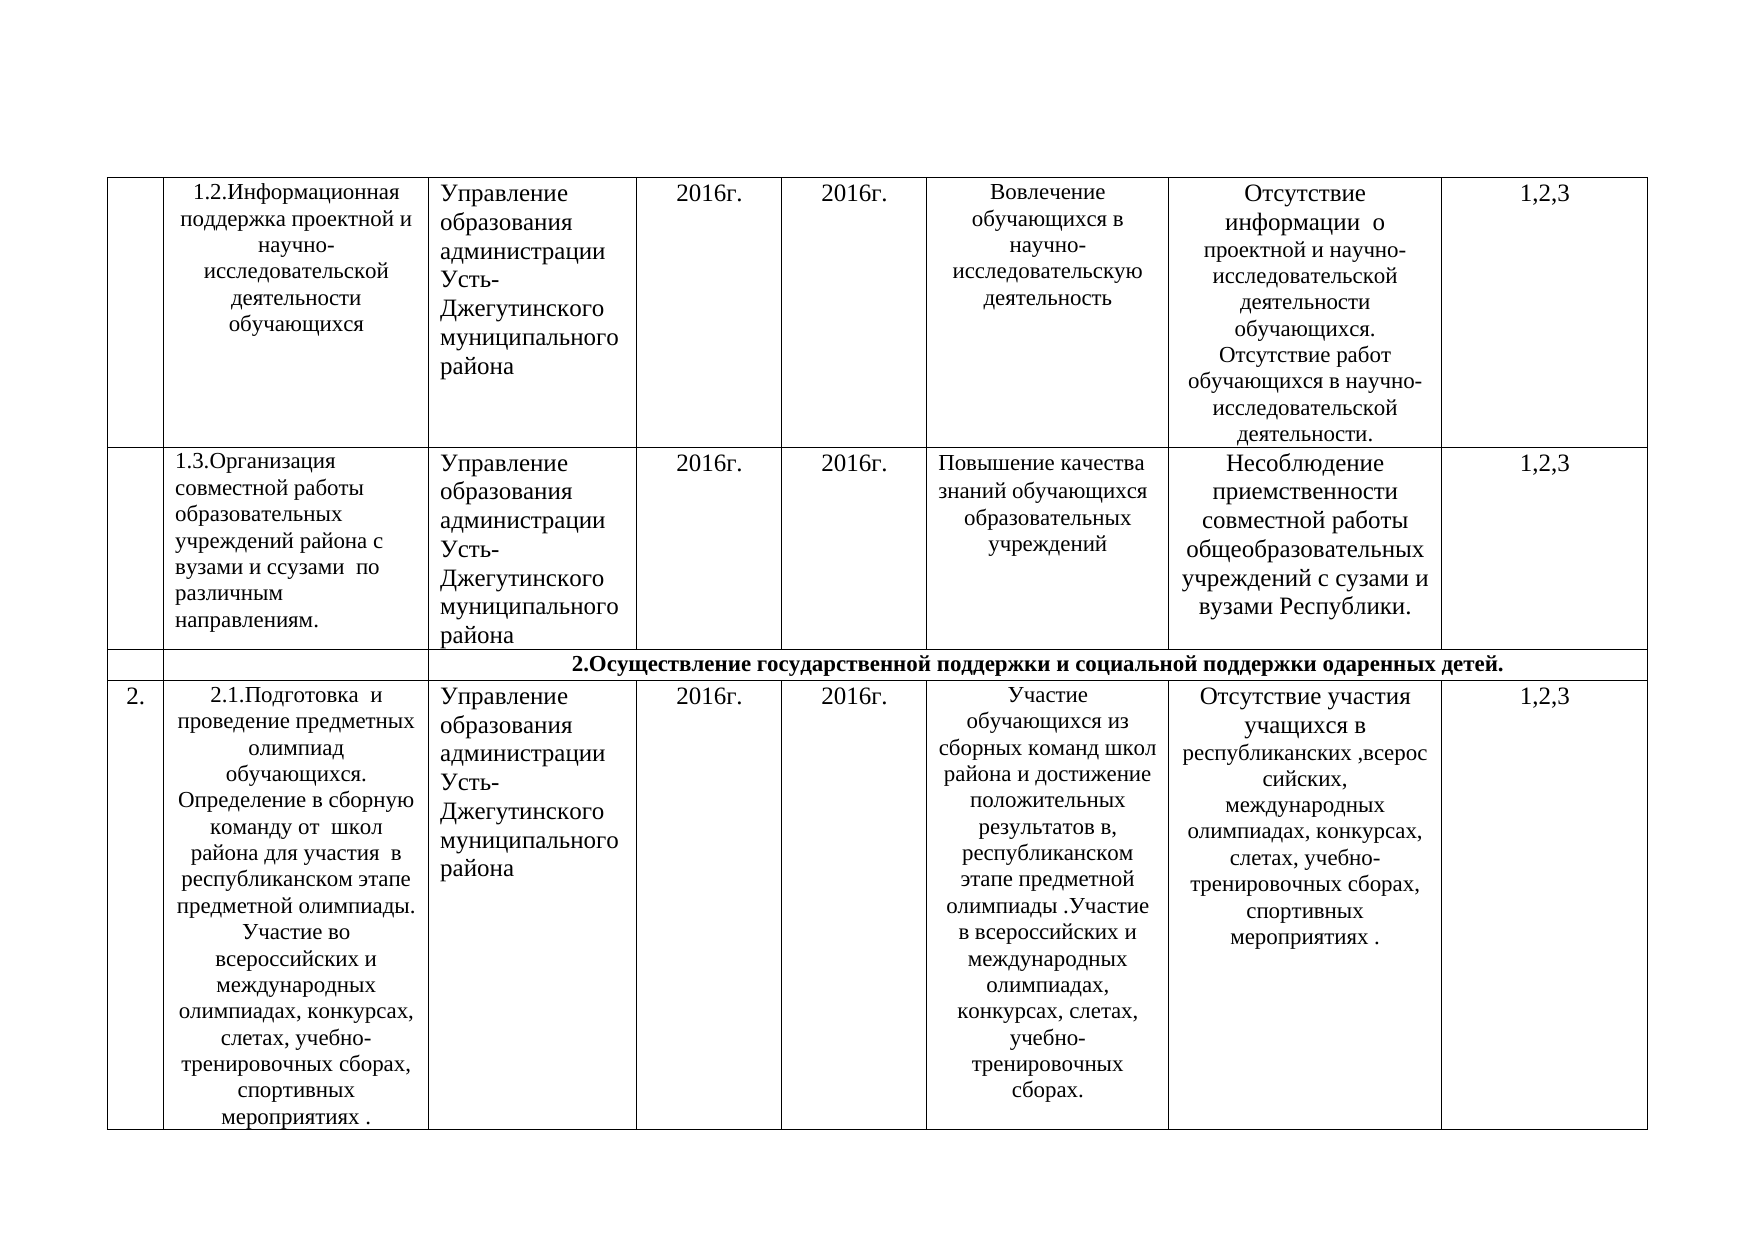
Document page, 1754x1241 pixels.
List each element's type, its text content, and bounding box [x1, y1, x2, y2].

table_cell Отсутствие участия учащихся в республиканских ,всероссийских, международных олимпиадах, конкурсах, слетах, учебно-тренировочных сборах, спортивных мероприятиях . [1169, 681, 1441, 1129]
table_cell 2016г. [637, 681, 781, 1129]
table_cell 1,2,3 [1442, 681, 1647, 1129]
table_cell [429, 681, 636, 1129]
table_cell Отсутствие информации о проектной и научно- исследовательской деятельности обучающихся. Отсутствие работ обучающихся в научно-исследовательской деятельности. [1169, 178, 1441, 447]
table_cell [108, 448, 163, 649]
table_cell 2.1.Подготовка и проведение предметных олимпиад обучающихся. Определение в сборную команду от школ района для участия в республиканском этапе предметной олимпиады. Участие во всероссийских и международных олимпиадах, конкурсах, слетах, учебно-тренировочных сборах, спортивных мероприятиях . [164, 681, 428, 1129]
table_cell 2. [108, 681, 163, 1129]
table_cell 2016г. [782, 681, 926, 1129]
table_cell [108, 650, 163, 680]
table_cell 1.2.Информационная поддержка проектной и научно-исследовательской деятельности обучающихся [164, 178, 428, 447]
table_cell 1.3.Организация совместной работы образовательных учреждений района с вузами и ссузами по различным направлениям. [164, 448, 428, 649]
table_cell 2016г. [637, 178, 781, 447]
table_cell Управление образования администрации Усть-Джегутинского муниципального района [429, 448, 636, 649]
table_cell Несоблюдение приемственности совместной работы общеобразовательных учреждений с сузами и вузами Республики. [1169, 448, 1441, 649]
table_cell [164, 650, 428, 680]
table_cell 1,2,3 [1442, 448, 1647, 649]
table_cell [429, 178, 636, 447]
table_cell 2016г. [782, 448, 926, 649]
table_cell 1,2,3 [1442, 178, 1647, 447]
table_cell 2016г. [782, 178, 926, 447]
table_cell Повышение качества знаний обучающихся образовательных учреждений [927, 448, 1168, 649]
table_cell [108, 178, 163, 447]
table_cell Вовлечение обучающихся в научно-исследовательскую деятельность [927, 178, 1168, 447]
table_cell Участие обучающихся из сборных команд школ района и достижение положительных результатов в, республиканском этапе предметной олимпиады .Участие в всероссийских и международных олимпиадах, конкурсах, слетах, учебно-тренировочных сборах. [927, 681, 1168, 1129]
table_cell 2016г. [637, 448, 781, 649]
table_cell 2.Осуществление государственной поддержки и социальной поддержки одаренных детей. [429, 650, 1647, 680]
